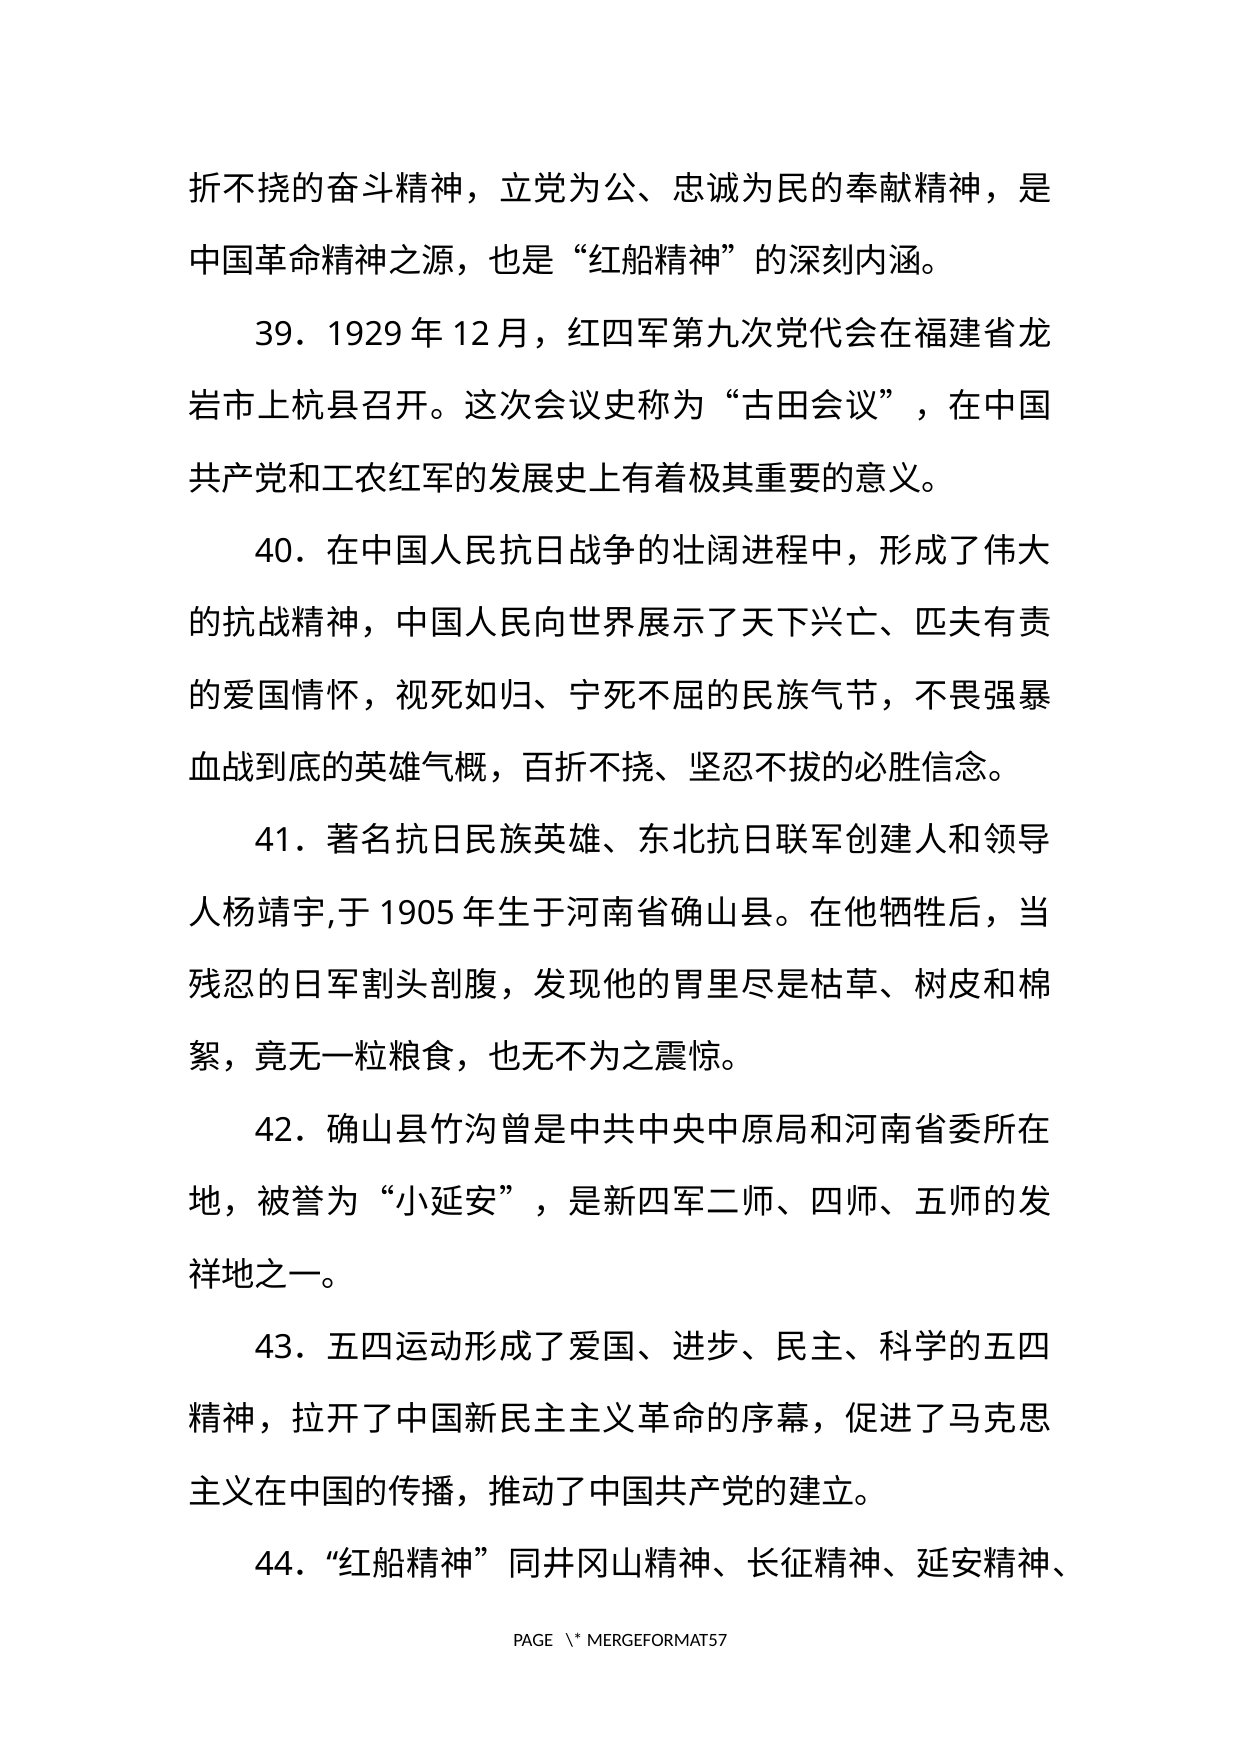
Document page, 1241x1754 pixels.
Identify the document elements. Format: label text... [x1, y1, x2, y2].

list 确山县竹沟曾是中共中央中原局和河南省委所在地，被誉为“小延安”，是新四军二师、四师、五师的发祥地之一。 [188, 1103, 1052, 1296]
list 1929年12月，红四军第九次党代会在福建省龙岩市上杭县召开。这次会议史称为“古田会议”，在中国共产党和工农红军的发展史上有着极其重要的意义。 [188, 307, 1052, 499]
list 五四运动形成了爱国、进步、民主、科学的五四精神，拉开了中国新民主主义革命的序幕，促进了马克思主义在中国的传播，推动了中国共产党的建立。 [188, 1320, 1052, 1513]
list 著名抗日民族英雄、东北抗日联军创建人和领导人杨靖宇,于1905年生于河南省确山县。在他牺牲后，当残忍的日军割头剖腹，发现他的胃里尽是枯草、树皮和棉絮，竟无一粒粮食，也无不为之震惊。 [188, 813, 1052, 1078]
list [188, 1537, 1052, 1585]
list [188, 162, 1052, 282]
list 在中国人民抗日战争的壮阔进程中，形成了伟大的抗战精神，中国人民向世界展示了天下兴亡、匹夫有责的爱国情怀，视死如归、宁死不屈的民族气节，不畏强暴、血战到底的英雄气概，百折不挠、坚忍不拔的必胜信念。 [188, 524, 1052, 789]
